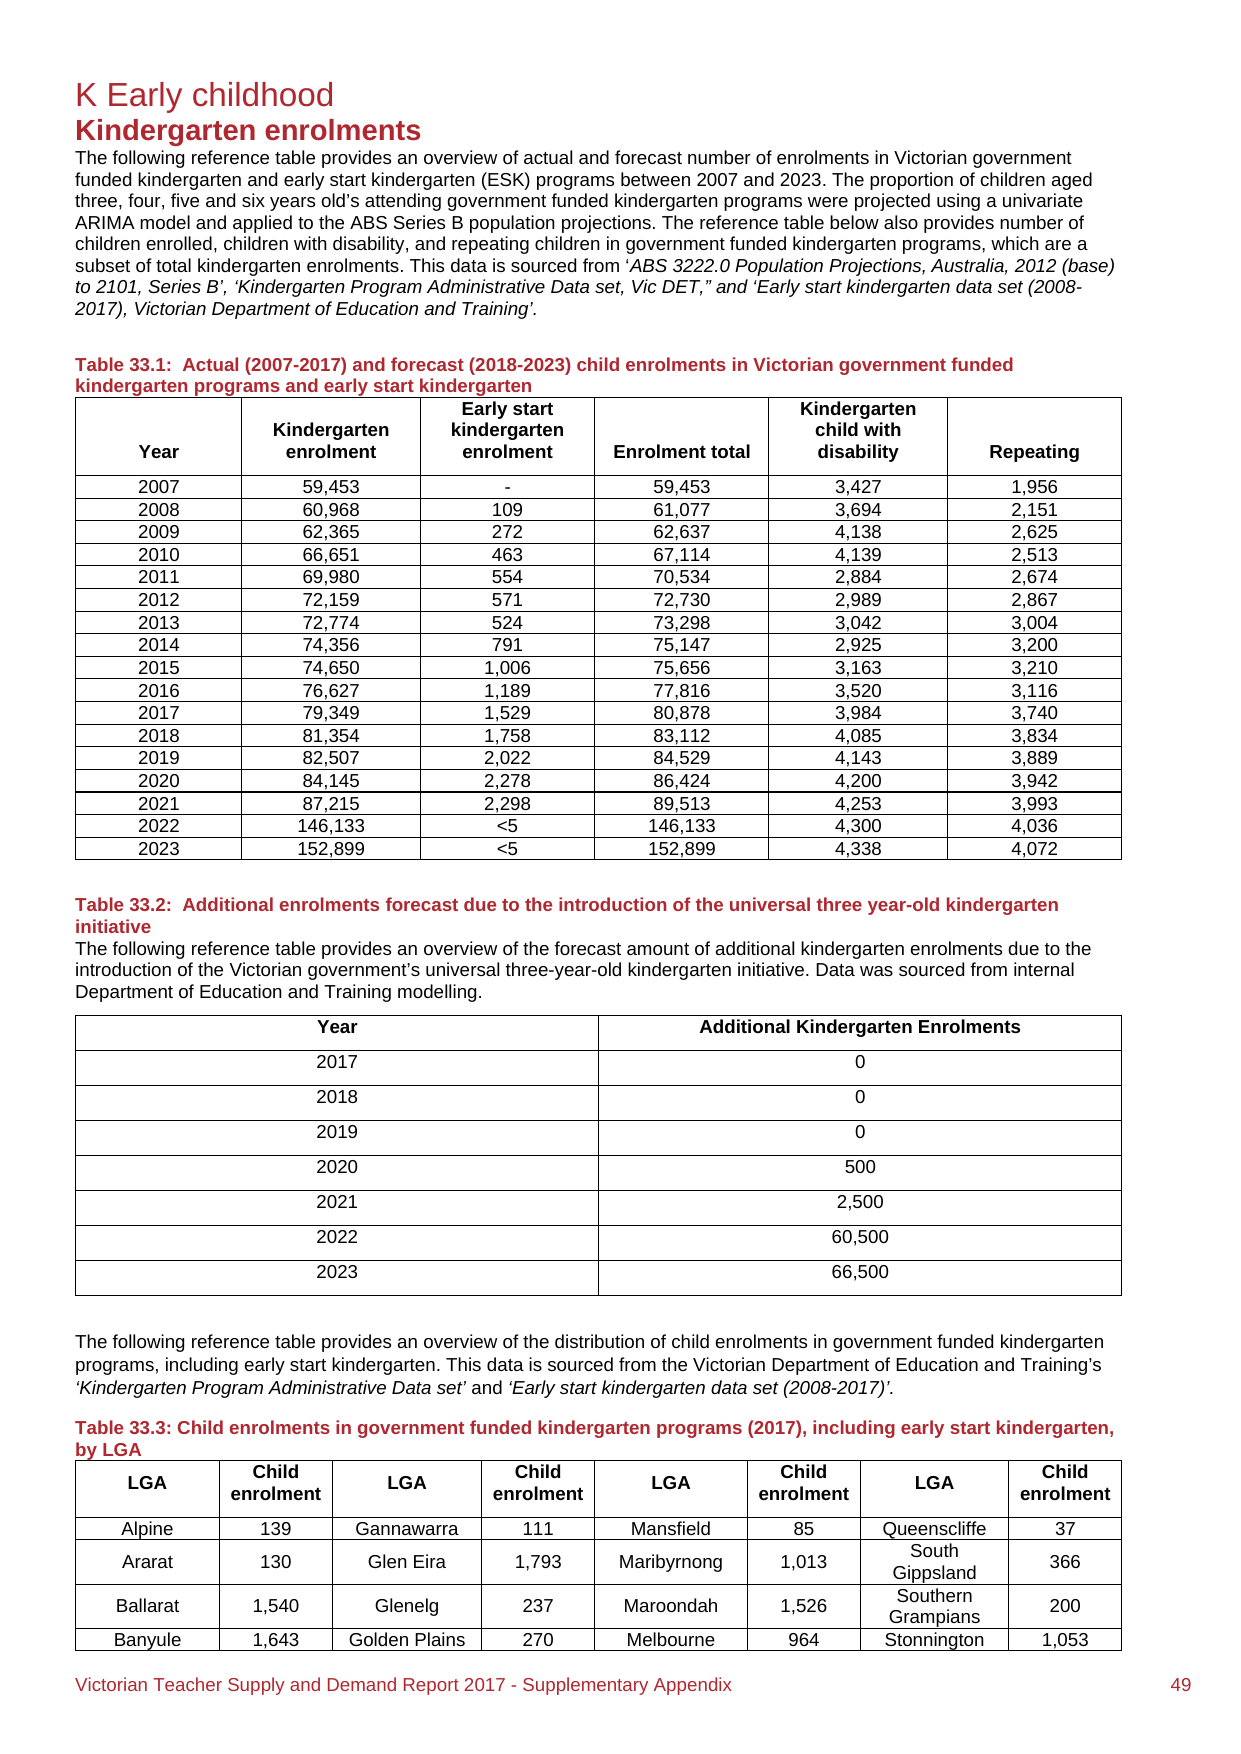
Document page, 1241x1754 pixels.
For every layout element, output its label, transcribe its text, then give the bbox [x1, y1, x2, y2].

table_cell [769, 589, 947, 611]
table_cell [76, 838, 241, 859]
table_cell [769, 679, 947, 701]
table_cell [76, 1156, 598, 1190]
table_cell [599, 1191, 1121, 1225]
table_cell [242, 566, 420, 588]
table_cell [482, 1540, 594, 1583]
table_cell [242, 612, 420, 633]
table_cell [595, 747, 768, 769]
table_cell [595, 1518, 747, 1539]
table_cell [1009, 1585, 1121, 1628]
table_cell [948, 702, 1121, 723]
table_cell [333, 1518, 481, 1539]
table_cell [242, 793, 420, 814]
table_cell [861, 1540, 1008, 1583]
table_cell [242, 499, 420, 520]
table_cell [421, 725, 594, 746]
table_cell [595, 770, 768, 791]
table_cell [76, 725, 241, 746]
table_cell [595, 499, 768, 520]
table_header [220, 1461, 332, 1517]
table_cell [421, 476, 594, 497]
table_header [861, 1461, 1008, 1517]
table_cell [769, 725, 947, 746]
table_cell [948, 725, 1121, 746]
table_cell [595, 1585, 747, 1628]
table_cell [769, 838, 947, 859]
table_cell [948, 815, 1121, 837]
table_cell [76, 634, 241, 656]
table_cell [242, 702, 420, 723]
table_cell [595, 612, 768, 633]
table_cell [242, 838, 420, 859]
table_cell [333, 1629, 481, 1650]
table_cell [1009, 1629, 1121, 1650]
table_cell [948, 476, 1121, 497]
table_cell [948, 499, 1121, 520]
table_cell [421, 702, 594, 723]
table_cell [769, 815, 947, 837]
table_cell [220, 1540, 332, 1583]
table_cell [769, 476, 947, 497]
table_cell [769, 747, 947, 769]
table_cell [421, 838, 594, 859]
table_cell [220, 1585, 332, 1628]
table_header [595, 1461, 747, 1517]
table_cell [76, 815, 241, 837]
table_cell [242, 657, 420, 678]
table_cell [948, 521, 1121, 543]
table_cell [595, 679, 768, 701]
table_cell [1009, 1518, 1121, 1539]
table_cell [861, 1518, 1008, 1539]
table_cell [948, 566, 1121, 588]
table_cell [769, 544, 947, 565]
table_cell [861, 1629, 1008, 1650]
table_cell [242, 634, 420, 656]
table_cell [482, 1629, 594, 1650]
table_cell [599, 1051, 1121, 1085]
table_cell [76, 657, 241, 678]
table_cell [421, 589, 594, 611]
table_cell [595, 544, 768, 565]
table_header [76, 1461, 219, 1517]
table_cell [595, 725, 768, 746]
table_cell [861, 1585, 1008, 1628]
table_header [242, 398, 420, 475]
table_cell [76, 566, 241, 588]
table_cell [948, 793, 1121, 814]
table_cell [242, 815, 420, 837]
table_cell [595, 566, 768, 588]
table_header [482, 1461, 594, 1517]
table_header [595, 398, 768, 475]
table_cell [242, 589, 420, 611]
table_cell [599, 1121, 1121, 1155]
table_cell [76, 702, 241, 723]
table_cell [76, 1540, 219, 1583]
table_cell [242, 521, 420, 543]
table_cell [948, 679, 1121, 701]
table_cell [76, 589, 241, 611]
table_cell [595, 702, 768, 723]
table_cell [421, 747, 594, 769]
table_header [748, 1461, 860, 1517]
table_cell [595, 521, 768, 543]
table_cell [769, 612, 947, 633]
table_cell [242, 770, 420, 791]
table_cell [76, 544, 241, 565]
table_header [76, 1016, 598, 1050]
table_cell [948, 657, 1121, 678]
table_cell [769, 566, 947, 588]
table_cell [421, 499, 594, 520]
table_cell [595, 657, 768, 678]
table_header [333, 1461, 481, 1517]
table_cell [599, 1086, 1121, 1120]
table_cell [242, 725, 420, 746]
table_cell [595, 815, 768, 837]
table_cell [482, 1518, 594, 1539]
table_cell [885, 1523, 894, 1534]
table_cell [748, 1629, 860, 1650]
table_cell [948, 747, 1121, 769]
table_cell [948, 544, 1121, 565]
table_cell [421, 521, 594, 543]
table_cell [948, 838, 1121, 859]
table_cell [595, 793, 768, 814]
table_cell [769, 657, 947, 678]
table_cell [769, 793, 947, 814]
subtitle Kindergarten enrolments [75, 113, 1122, 147]
subtitle K Early childhood [75, 75, 1122, 113]
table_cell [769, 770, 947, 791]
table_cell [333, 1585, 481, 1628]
text The following reference table provides an overview of the distribution of child enrolments in government funded kindergarten programs, including early start kindergarten. This data is sourced from the Victorian Department of Education and Training’s ‘Kindergarten Program Administrative Data set’ and ‘Early start kindergarten data set (2008-2017)’. [75, 1331, 1122, 1398]
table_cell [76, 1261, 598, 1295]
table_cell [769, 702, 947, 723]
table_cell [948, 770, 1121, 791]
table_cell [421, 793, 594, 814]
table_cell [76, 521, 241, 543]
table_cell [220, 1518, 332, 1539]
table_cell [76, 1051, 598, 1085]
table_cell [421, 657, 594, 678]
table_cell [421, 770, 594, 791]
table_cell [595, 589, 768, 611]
subtitle Table 33.1: Actual (2007-2017) and forecast (2018-2023) child enrolments in Victorian government funded kindergarten programs and early start kindergarten [75, 353, 1122, 397]
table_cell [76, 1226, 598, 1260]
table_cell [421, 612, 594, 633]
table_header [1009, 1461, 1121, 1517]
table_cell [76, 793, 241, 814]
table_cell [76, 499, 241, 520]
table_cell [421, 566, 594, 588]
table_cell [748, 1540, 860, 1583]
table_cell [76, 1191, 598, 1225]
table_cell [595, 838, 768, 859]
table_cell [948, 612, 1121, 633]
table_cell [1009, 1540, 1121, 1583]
subtitle Table 33.2: Additional enrolments forecast due to the introduction of the universal three year-old kindergarten initiative [75, 894, 1122, 937]
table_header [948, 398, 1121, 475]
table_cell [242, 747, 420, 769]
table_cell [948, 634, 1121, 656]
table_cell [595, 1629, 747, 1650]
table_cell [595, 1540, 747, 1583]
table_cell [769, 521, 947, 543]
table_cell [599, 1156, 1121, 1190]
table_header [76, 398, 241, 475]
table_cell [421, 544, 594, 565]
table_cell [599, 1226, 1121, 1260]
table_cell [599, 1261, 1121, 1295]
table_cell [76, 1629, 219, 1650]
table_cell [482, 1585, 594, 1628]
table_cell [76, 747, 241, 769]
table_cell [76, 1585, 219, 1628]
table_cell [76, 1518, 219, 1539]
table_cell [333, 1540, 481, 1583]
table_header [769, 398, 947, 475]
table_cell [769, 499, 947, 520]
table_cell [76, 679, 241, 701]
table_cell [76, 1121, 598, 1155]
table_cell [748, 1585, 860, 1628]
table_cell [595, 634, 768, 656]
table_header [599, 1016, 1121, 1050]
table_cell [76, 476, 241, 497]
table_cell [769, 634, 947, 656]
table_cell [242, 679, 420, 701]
text The following reference table provides an overview of the forecast amount of additional kindergarten enrolments due to the introduction of the Victorian government’s universal three-year-old kindergarten initiative. Data was sourced from internal Department of Education and Training modelling. [75, 937, 1122, 1002]
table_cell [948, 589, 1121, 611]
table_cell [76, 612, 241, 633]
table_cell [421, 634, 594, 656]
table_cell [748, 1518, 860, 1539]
subtitle Table 33.3: Child enrolments in government funded kindergarten programs (2017), including early start kindergarten, by LGA [75, 1417, 1122, 1460]
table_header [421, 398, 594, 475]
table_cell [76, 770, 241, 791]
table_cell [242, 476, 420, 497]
text The following reference table provides an overview of actual and forecast number of enrolments in Victorian government funded kindergarten and early start kindergarten (ESK) programs between 2007 and 2023. The proportion of children aged three, four, five and six years old’s attending government funded kindergarten programs were projected using a univariate ARIMA model and applied to the ABS Series B population projections. The reference table below also provides number of children enrolled, children with disability, and repeating children in government funded kindergarten programs, which are a subset of total kindergarten enrolments. This data is sourced from ‘ABS 3222.0 Population Projections, Australia, 2012 (base) to 2101, Series B’, ‘Kindergarten Program Administrative Data set, Vic DET,” and ‘Early start kindergarten data set (2008-2017), Victorian Department of Education and Training’. [75, 147, 1122, 319]
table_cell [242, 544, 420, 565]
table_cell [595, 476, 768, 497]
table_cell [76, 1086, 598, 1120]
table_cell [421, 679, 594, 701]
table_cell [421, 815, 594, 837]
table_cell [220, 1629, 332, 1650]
